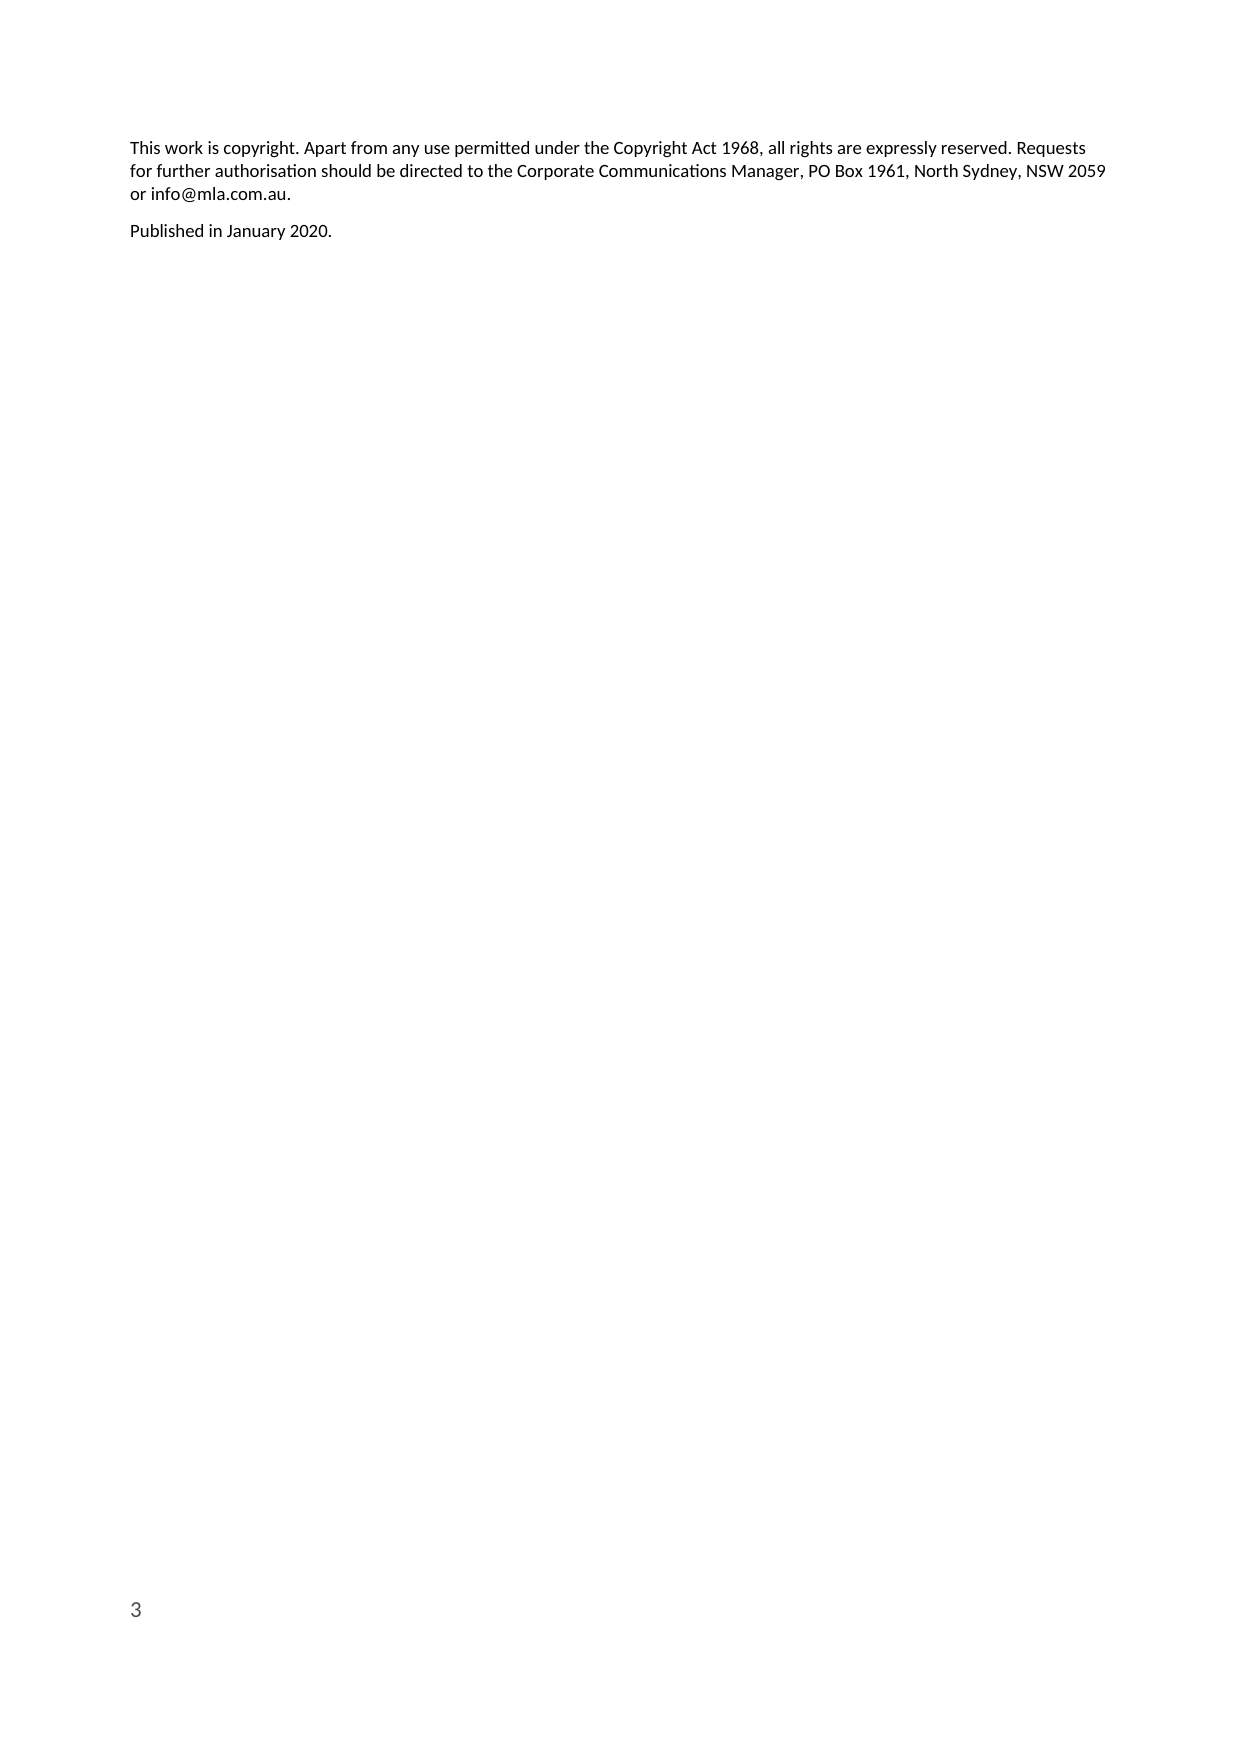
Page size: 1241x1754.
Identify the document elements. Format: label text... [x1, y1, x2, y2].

text Published in January 2020. [130, 219, 1110, 242]
text This work is copyright. Apart from any use permitted under the Copyright Act 1968, all rights are expressly reserved. Requests for further authorisation should be directed to the Corporate Communications Manager, PO Box 1961, North Sydney, NSW 2059 or info@mla.com.au. [130, 136, 1110, 204]
